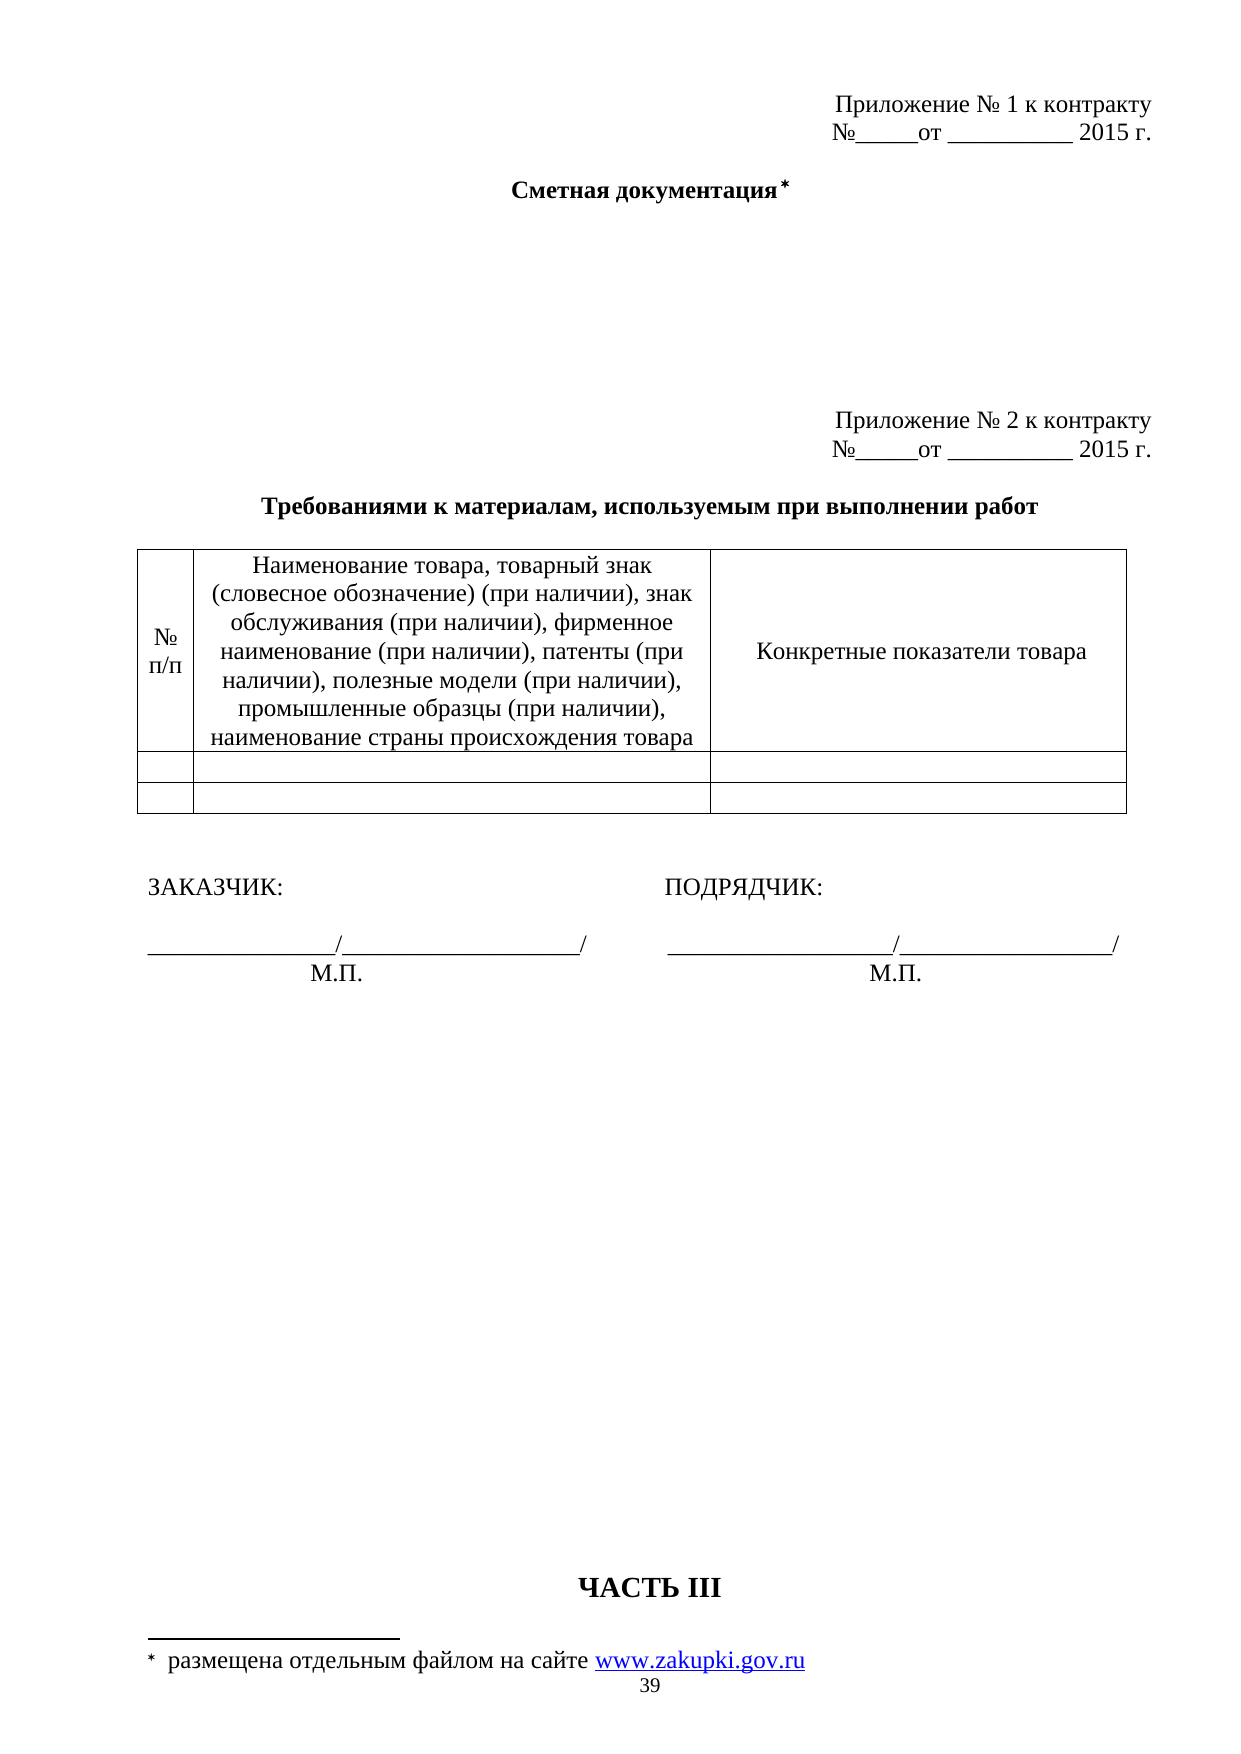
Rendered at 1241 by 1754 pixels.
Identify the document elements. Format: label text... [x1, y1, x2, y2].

table_cell [138, 752, 193, 782]
table_cell [711, 752, 1126, 782]
text ЗАКАЗЧИК: ПОДРЯДЧИК: [148, 872, 1152, 900]
text М.П. М.П. [148, 958, 1152, 987]
text Приложение № 1 к контракту [148, 89, 1152, 117]
table_header Наименование товара, товарный знак (словесное обозначение) (при наличии), знак обслуживания (при наличии), фирменное наименование (при наличии), патенты (при наличии), полезные модели (при наличии), промышленные образцы (при наличии), наименование страны происхождения товара [194, 550, 710, 751]
text Сметная документация [148, 175, 1152, 204]
text №_____от __________ 2015 г. [148, 117, 1152, 146]
text Приложение № 2 к контракту [148, 405, 1152, 434]
table_cell [711, 783, 1126, 813]
text _______________/___________________/ __________________/_________________/ [148, 929, 1152, 958]
table_header Конкретные показатели товара [711, 550, 1126, 751]
text ЧАСТЬ III [148, 1570, 1152, 1603]
table_cell [194, 783, 710, 813]
table_cell [138, 783, 193, 813]
text Требованиями к материалам, используемым при выполнении работ [148, 491, 1152, 520]
table_header № п/п [138, 550, 193, 751]
table_cell [194, 752, 710, 782]
text №_____от __________ 2015 г. [148, 434, 1152, 462]
